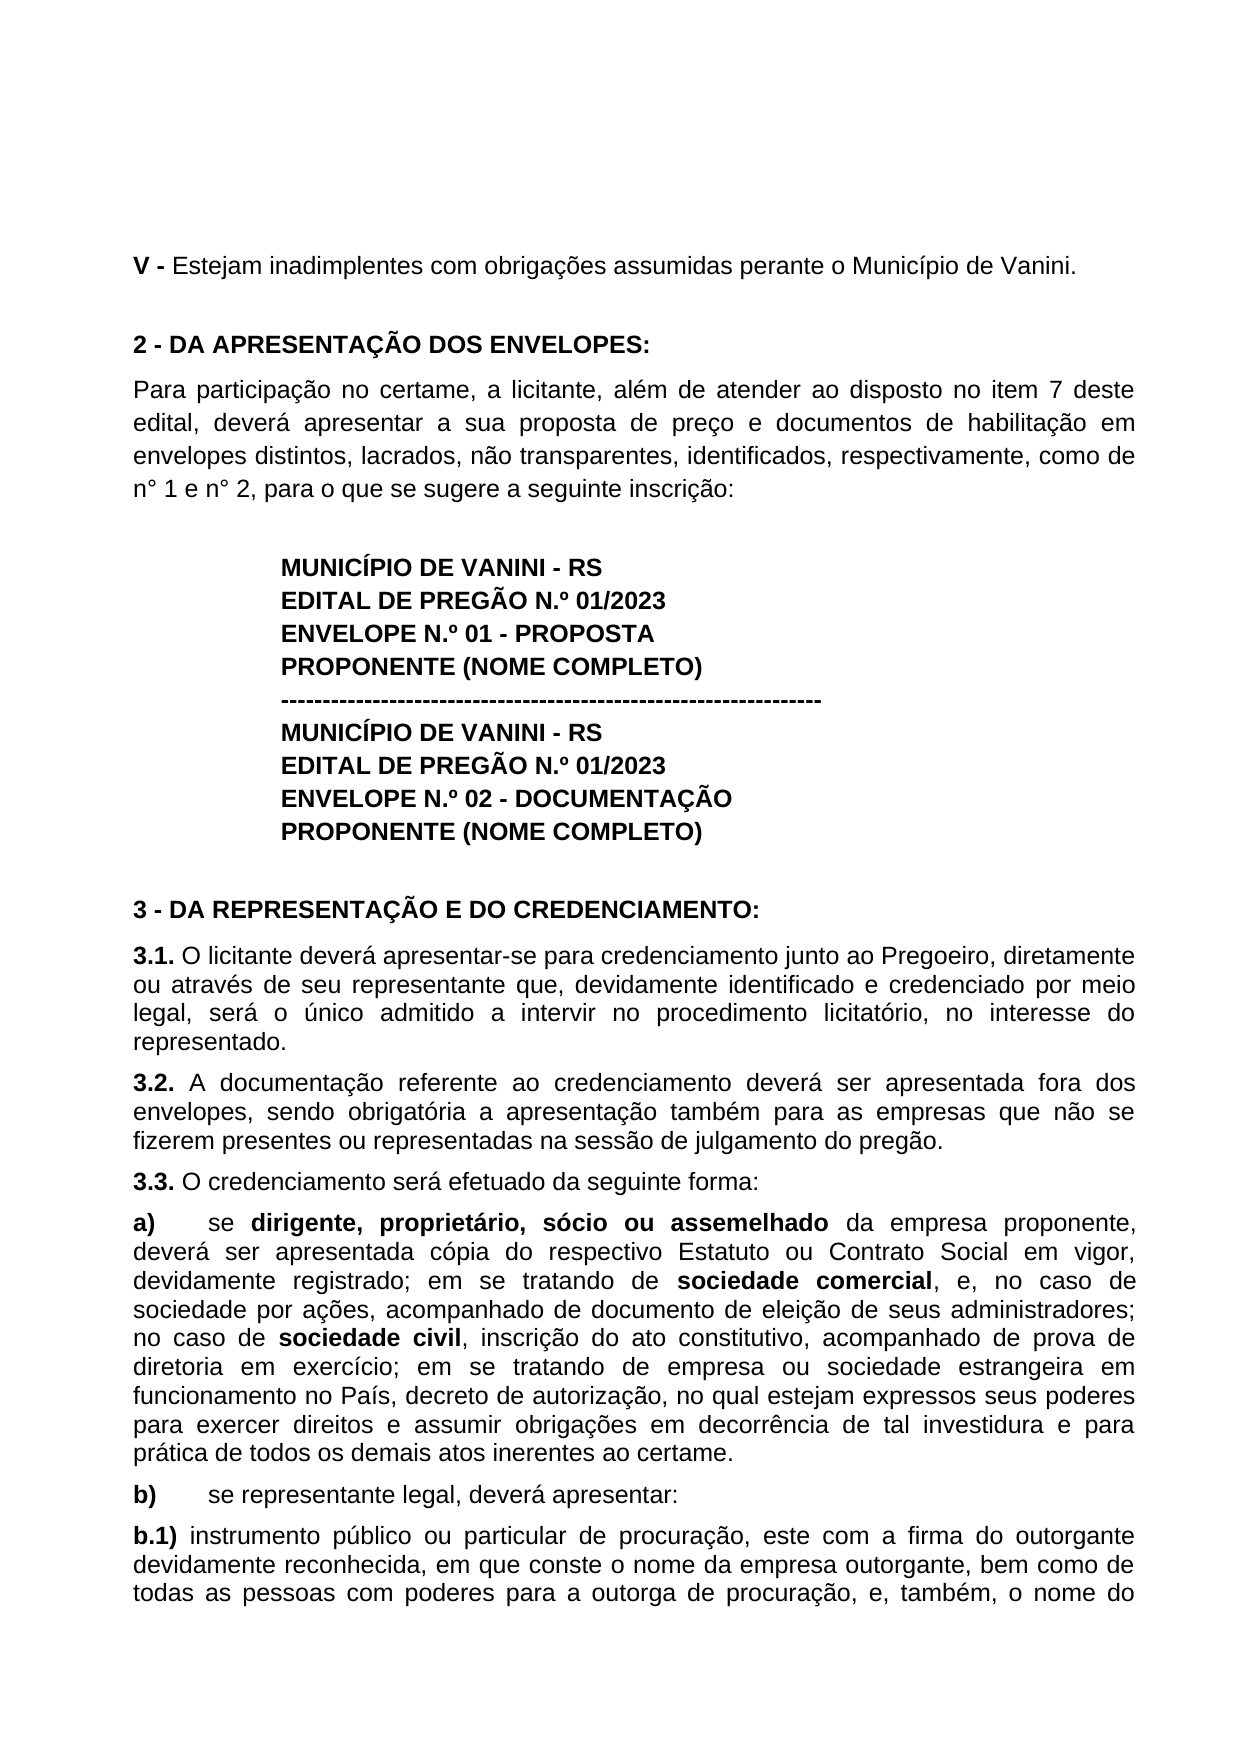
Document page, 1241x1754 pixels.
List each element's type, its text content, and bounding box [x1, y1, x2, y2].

text ENVELOPE N.º 02 - DOCUMENTAÇÃO [133, 784, 1137, 813]
text EDITAL DE PREGÃO N.º 01/2023 [133, 586, 1137, 614]
text EDITAL DE PREGÃO N.º 01/2023 [133, 751, 1137, 779]
text MUNICÍPIO DE VANINI - RS [133, 718, 1137, 747]
text PROPONENTE (NOME COMPLETO) [133, 652, 1137, 681]
list se dirigente, proprietário, sócio ou assemelhado da empresa proponente, deverá ser apresentada cópia do respectivo Estatuto ou Contrato Social em vigor, devidamente registrado; em se tratando de sociedade comercial, e, no caso de sociedade por ações, acompanhado de documento de eleição de seus administradores; no caso de sociedade civil, inscrição do ato constitutivo, acompanhado de prova de diretoria em exercício; em se tratando de empresa ou sociedade estrangeira em funcionamento no País, decreto de autorização, no qual estejam expressos seus poderes para exercer direitos e assumir obrigações em decorrência de tal investidura e para prática de todos os demais atos inerentes ao certame. [133, 1208, 1137, 1467]
text 3.3. O credenciamento será efetuado da seguinte forma: [133, 1167, 1137, 1196]
text ----------------------------------------------------------------- [133, 685, 1137, 713]
text V - Estejam inadimplentes com obrigações assumidas perante o Município de Vanini. [133, 251, 1137, 280]
text Para participação no certame, a licitante, além de atender ao disposto no item 7 deste edital, deverá apresentar a sua proposta de preço e documentos de habilitação em envelopes distintos, lacrados, não transparentes, identificados, respectivamente, como de n° 1 e n° 2, para o que se sugere a seguinte inscrição: [133, 375, 1137, 503]
text PROPONENTE (NOME COMPLETO) [133, 817, 1137, 846]
text ENVELOPE N.º 01 - PROPOSTA [133, 619, 1137, 647]
text 2 - DA APRESENTAÇÃO DOS ENVELOPES: [133, 329, 1137, 358]
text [133, 1521, 1137, 1607]
text 3 - DA REPRESENTAÇÃO E DO CREDENCIAMENTO: [133, 895, 1137, 924]
text 3.2. A documentação referente ao credenciamento deverá ser apresentada fora dos envelopes, sendo obrigatória a apresentação também para as empresas que não se fizerem presentes ou representadas na sessão de julgamento do pregão. [133, 1068, 1137, 1155]
text 3.1. O licitante deverá apresentar-se para credenciamento junto ao Pregoeiro, diretamente ou através de seu representante que, devidamente identificado e credenciado por meio legal, será o único admitido a intervir no procedimento licitatório, no interesse do representado. [133, 941, 1137, 1056]
list se representante legal, deverá apresentar: [133, 1480, 1137, 1508]
text MUNICÍPIO DE VANINI - RS [133, 553, 1137, 581]
